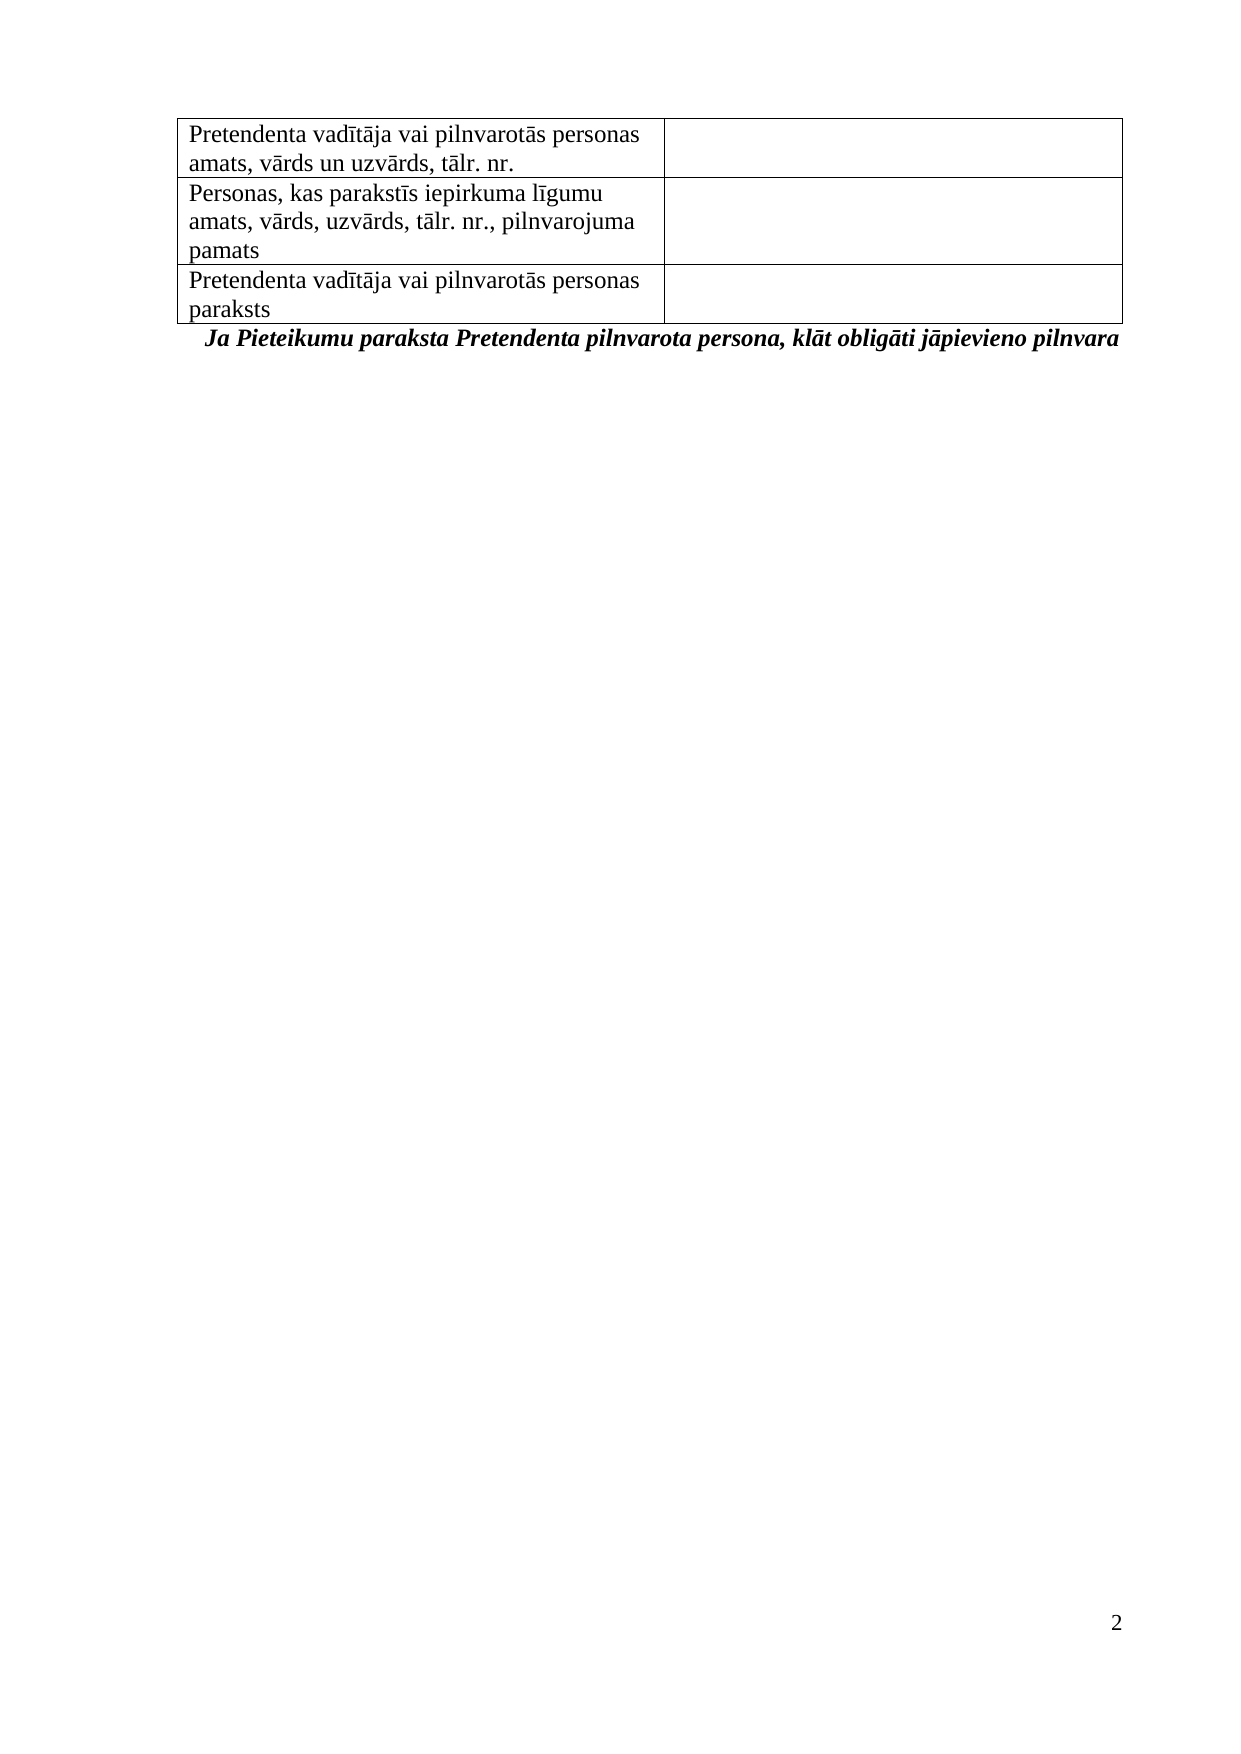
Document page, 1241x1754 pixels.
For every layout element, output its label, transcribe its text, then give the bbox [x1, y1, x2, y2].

text Ja Pieteikumu paraksta Pretendenta pilnvarota persona, klāt obligāti jāpievieno pilnvara [177, 324, 1122, 352]
table_cell Pretendenta vadītāja vai pilnvarotās personas amats, vārds un uzvārds, tālr. nr. [178, 119, 664, 177]
table_cell [665, 265, 1122, 322]
table_cell [665, 119, 1122, 177]
table_cell Pretendenta vadītāja vai pilnvarotās personas paraksts [178, 265, 664, 322]
table_cell [665, 178, 1122, 264]
table_cell Personas, kas parakstīs iepirkuma līgumu amats, vārds, uzvārds, tālr. nr., pilnvarojuma pamats [178, 178, 664, 264]
